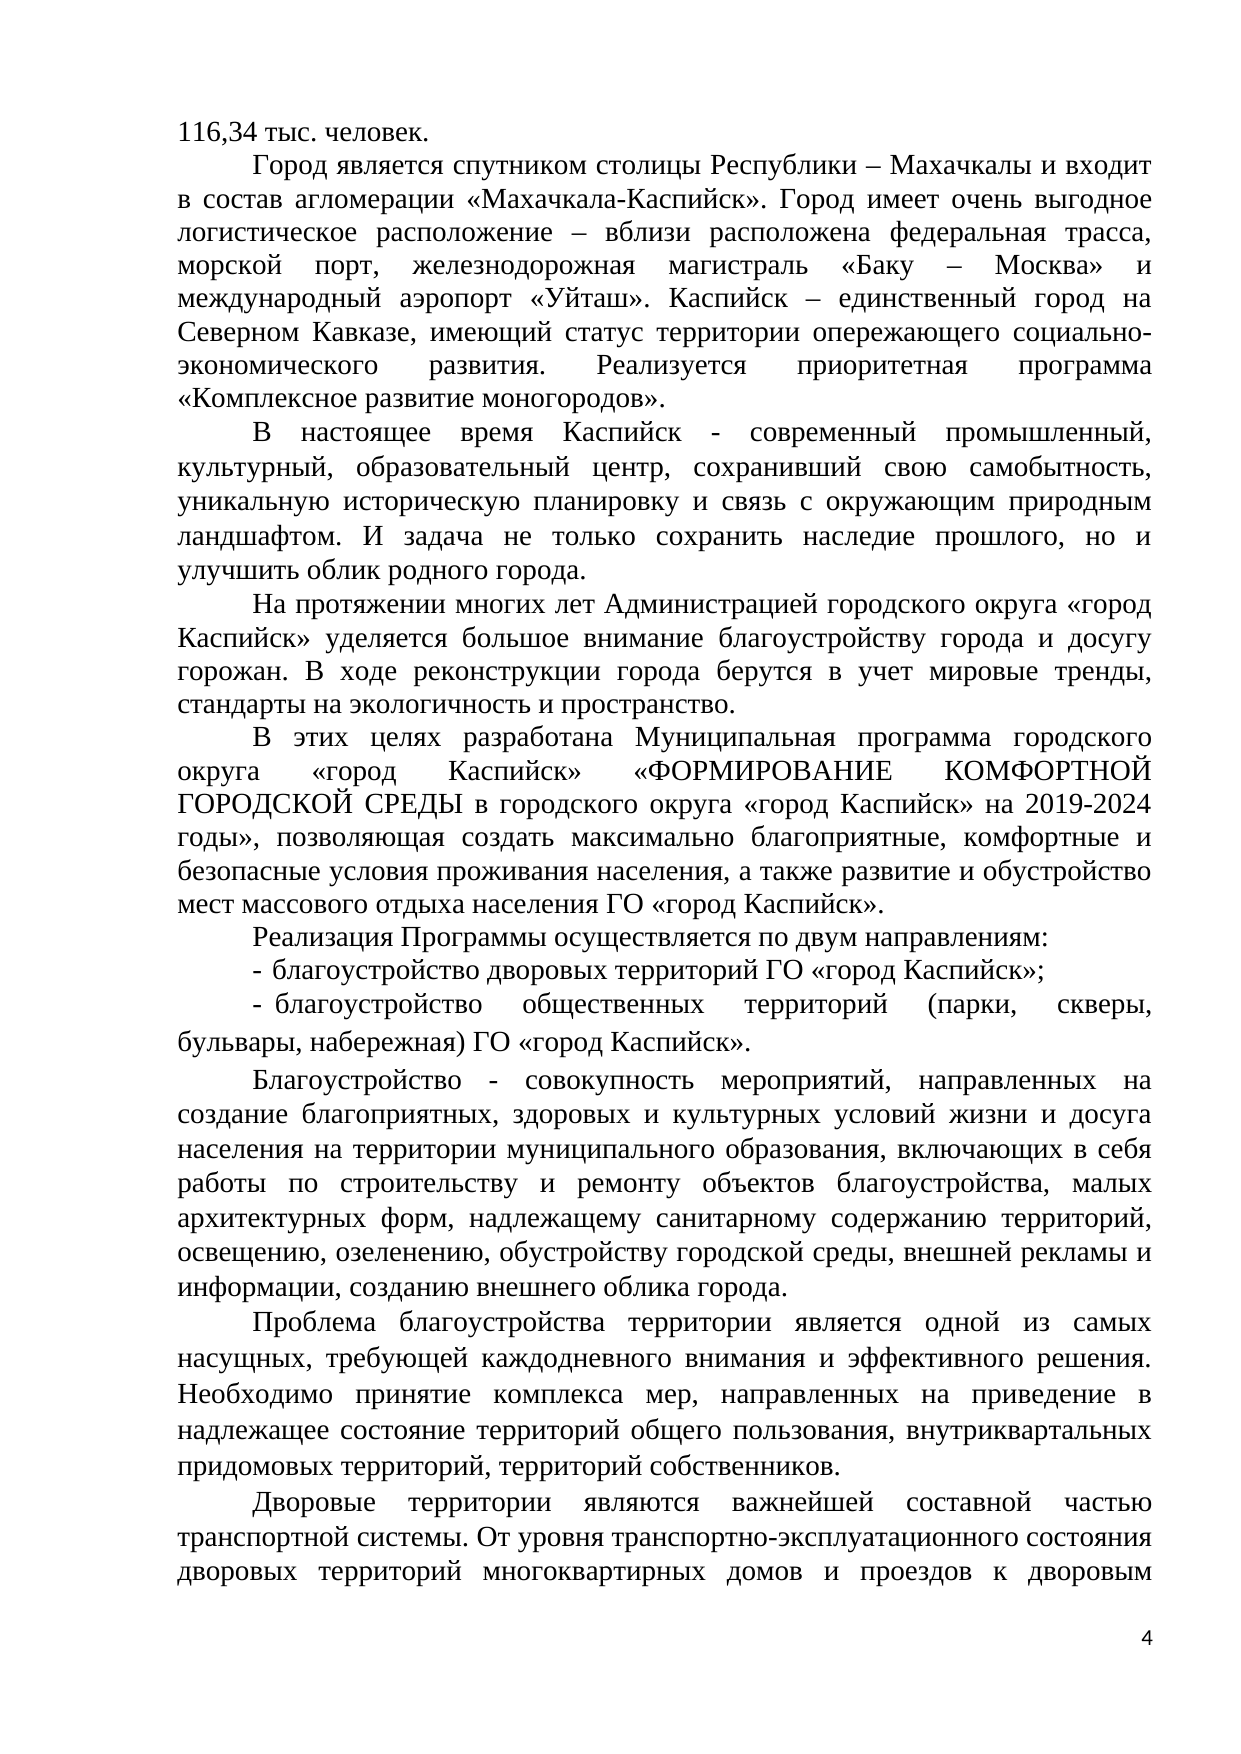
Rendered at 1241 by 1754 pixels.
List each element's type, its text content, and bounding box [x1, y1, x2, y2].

text Благоустройство - совокупность мероприятий, направленных на создание благоприятных, здоровых и культурных условий жизни и досуга населения на территории муниципального образования, включающих в себя работы по строительству и ремонту объектов благоустройства, малых архитектурных форм, надлежащему санитарному содержанию территорий, освещению, озеленению, обустройству городской среды, внешней рекламы и информации, созданию внешнего облика города. [177, 1062, 1153, 1302]
text Город является спутником столицы Республики – Махачкалы и входит в состав агломерации «Махачкала-Каспийск». Город имеет очень выгодное логистическое расположение – вблизи расположена федеральная трасса, морской порт, железнодорожная магистраль «Баку – Москва» и международный аэропорт «Уйташ». Каспийск – единственный город на Северном Кавказе, имеющий статус территории опережающего социально-экономического развития. Реализуется приоритетная программа «Комплексное развитие моногородов». [177, 148, 1153, 414]
text В настоящее время Каспийск - современный промышленный, культурный, образовательный центр, сохранивший свою самобытность, уникальную историческую планировку и связь с окружающим природным ландшафтом. И задача не только сохранить наследие прошлого, но и улучшить облик родного города. [177, 414, 1153, 586]
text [177, 1484, 1153, 1587]
text В этих целях разработана Муниципальная программа городского округа «город Каспийск» «ФОРМИРОВАНИЕ КОМФОРТНОЙ ГОРОДСКОЙ СРЕДЫ в городского округа «город Каспийск» на 2019-2024 годы», позволяющая создать максимально благоприятные, комфортные и безопасные условия проживания населения, а также развитие и обустройство мест массового отдыха населения ГО «город Каспийск». [177, 720, 1153, 919]
text Реализация Программы осуществляется по двум направлениям: [177, 919, 1153, 953]
text На протяжении многих лет Администрацией городского округа «город Каспийск» уделяется большое внимание благоустройству города и досугу горожан. В ходе реконструкции города берутся в учет мировые тренды, стандарты на экологичность и пространство. [177, 587, 1153, 720]
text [177, 115, 1153, 148]
list благоустройство дворовых территорий ГО «город Каспийск»; [177, 953, 1153, 986]
text Проблема благоустройства территории является одной из самых насущных, требующей каждодневного внимания и эффективного решения. Необходимо принятие комплекса мер, направленных на приведение в надлежащее состояние территорий общего пользования, внутриквартальных придомовых территорий, территорий собственников. [177, 1304, 1153, 1482]
list благоустройство общественных территорий (парки, скверы, бульвары, набережная) ГО «город Каспийск». [177, 986, 1153, 1058]
